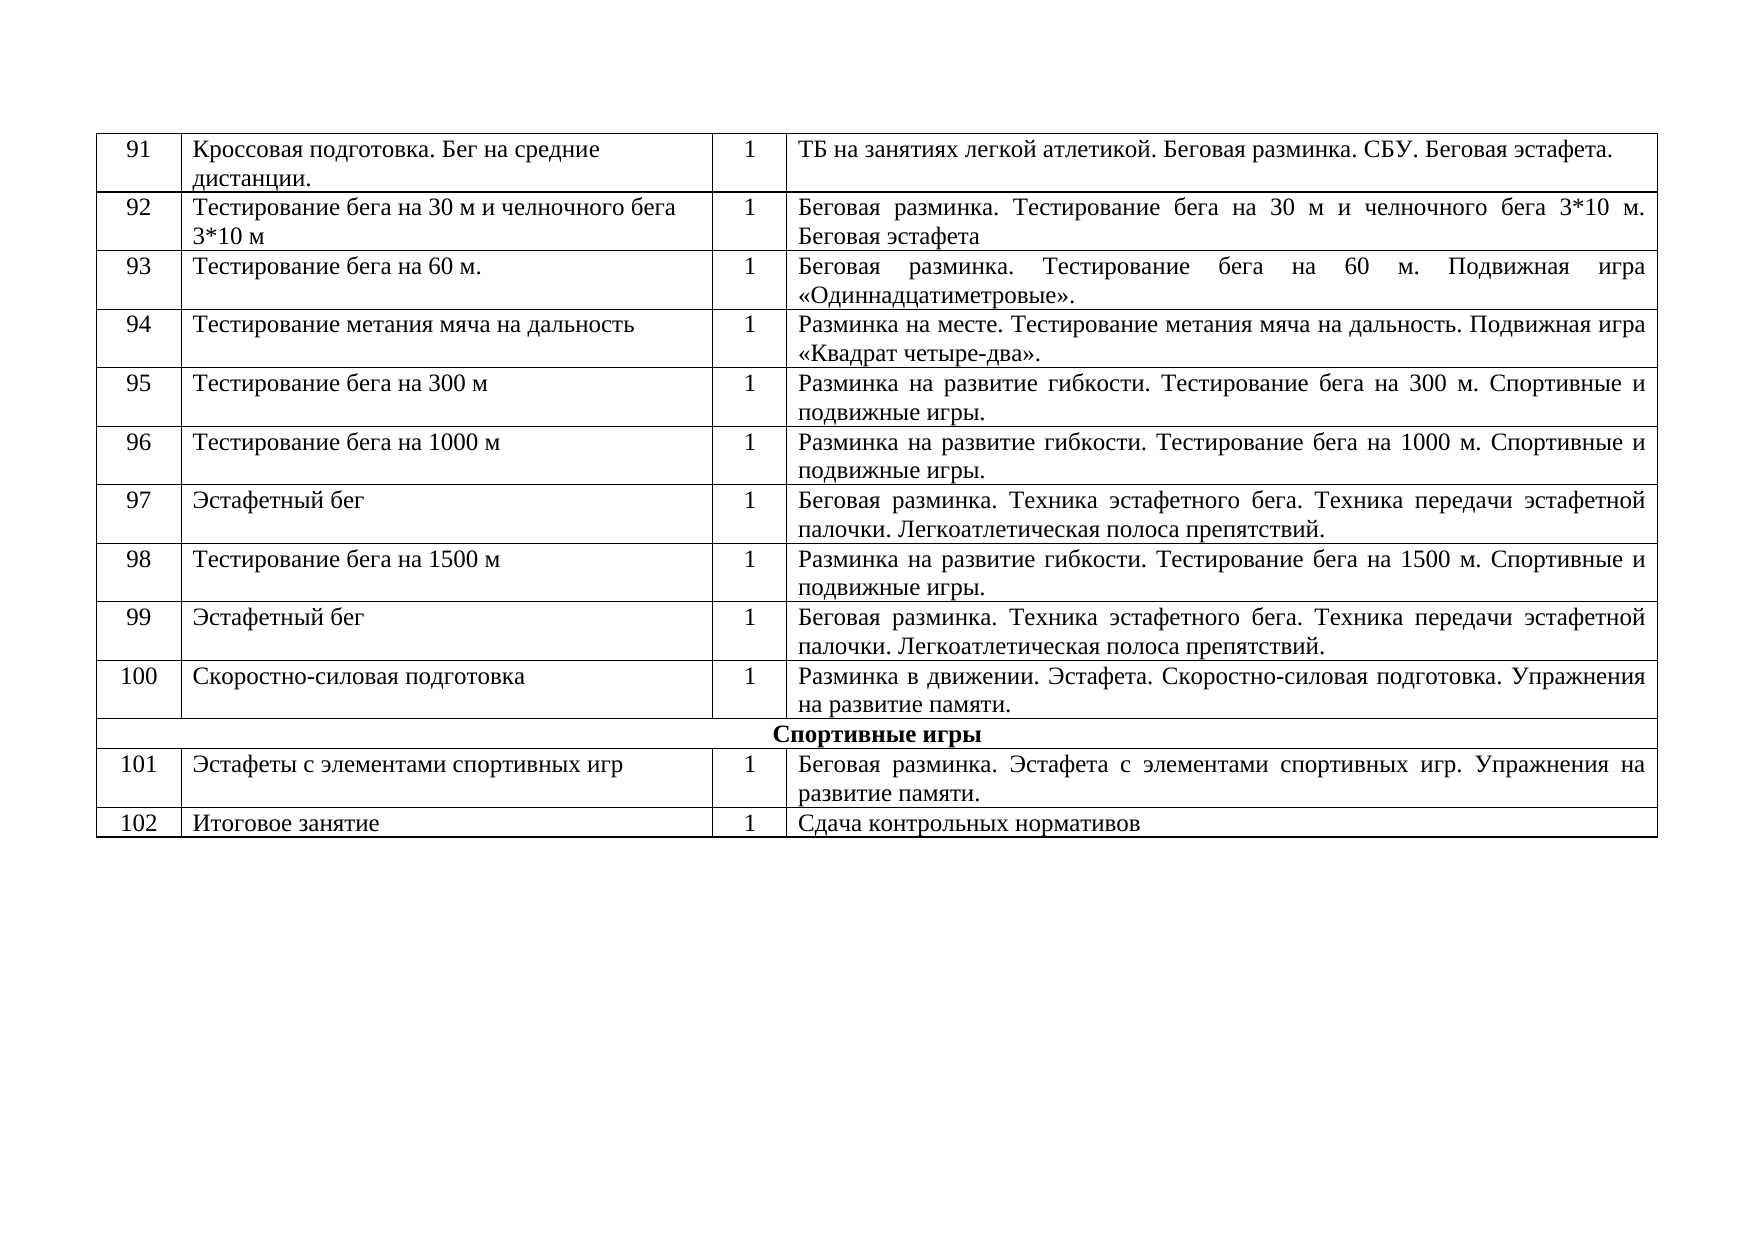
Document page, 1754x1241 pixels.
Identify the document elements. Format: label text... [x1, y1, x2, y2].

table_cell 94 [97, 310, 181, 367]
table_cell Спортивные игры [97, 719, 1657, 748]
table_cell 1 [713, 193, 786, 250]
table_cell Беговая разминка. Техника эстафетного бега. Техника передачи эстафетной палочки. Легкоатлетическая полоса препятствий. [787, 602, 1657, 660]
table_cell 1 [713, 661, 786, 718]
table_cell 1 [713, 485, 786, 543]
table_cell Сдача контрольных нормативов [787, 808, 1657, 836]
table_cell 95 [97, 368, 181, 426]
table_cell 1 [713, 602, 786, 660]
table_cell Разминка на развитие гибкости. Тестирование бега на 300 м. Спортивные и подвижные игры. [787, 368, 1657, 426]
table_cell 97 [97, 485, 181, 543]
table_cell Эстафеты с элементами спортивных игр [182, 749, 712, 807]
table_cell Эстафетный бег [182, 485, 712, 543]
table_cell Разминка в движении. Эстафета. Скоростно-силовая подготовка. Упражнения на развитие памяти. [787, 661, 1657, 718]
table_cell Эстафетный бег [182, 602, 712, 660]
table_cell Беговая разминка. Эстафета с элементами спортивных игр. Упражнения на развитие памяти. [787, 749, 1657, 807]
table_cell 1 [713, 251, 786, 308]
table_cell 99 [97, 602, 181, 660]
table_cell 1 [713, 749, 786, 807]
table_cell 91 [97, 134, 181, 191]
table_cell Разминка на месте. Тестирование метания мяча на дальность. Подвижная игра «Квадрат четыре-два». [787, 310, 1657, 367]
table_cell Тестирование бега на 60 м. [182, 251, 712, 308]
table_cell Тестирование метания мяча на дальность [182, 310, 712, 367]
table_cell Тестирование бега на 30 м и челночного бега 3*10 м [182, 193, 712, 250]
table_cell 1 [713, 310, 786, 367]
table_cell 102 [97, 808, 181, 836]
table_cell 100 [97, 661, 181, 718]
table_cell 98 [97, 544, 181, 601]
table_cell 92 [97, 193, 181, 250]
table_cell 1 [713, 427, 786, 484]
table_cell Скоростно-силовая подготовка [182, 661, 712, 718]
table_cell Беговая разминка. Тестирование бега на 60 м. Подвижная игра «Одиннадцатиметровые». [787, 251, 1657, 308]
table_cell 101 [97, 749, 181, 807]
table_cell Беговая разминка. Тестирование бега на 30 м и челночного бега 3*10 м. Беговая эстафета [787, 193, 1657, 250]
table_cell Тестирование бега на 1000 м [182, 427, 712, 484]
table_cell 96 [97, 427, 181, 484]
table_cell 1 [713, 134, 786, 191]
table_cell Тестирование бега на 300 м [182, 368, 712, 426]
table_cell 1 [713, 544, 786, 601]
table_cell 1 [713, 368, 786, 426]
table_cell Тестирование бега на 1500 м [182, 544, 712, 601]
table_cell 93 [97, 251, 181, 308]
table_cell 1 [713, 808, 786, 836]
table_cell Беговая разминка. Техника эстафетного бега. Техника передачи эстафетной палочки. Легкоатлетическая полоса препятствий. [787, 485, 1657, 543]
table_cell Итоговое занятие [182, 808, 712, 836]
table_cell Разминка на развитие гибкости. Тестирование бега на 1000 м. Спортивные и подвижные игры. [787, 427, 1657, 484]
table_cell Разминка на развитие гибкости. Тестирование бега на 1500 м. Спортивные и подвижные игры. [787, 544, 1657, 601]
table_cell Кроссовая подготовка. Бег на средние дистанции. [182, 134, 712, 191]
table_cell ТБ на занятиях легкой атлетикой. Беговая разминка. СБУ. Беговая эстафета. [787, 134, 1657, 191]
